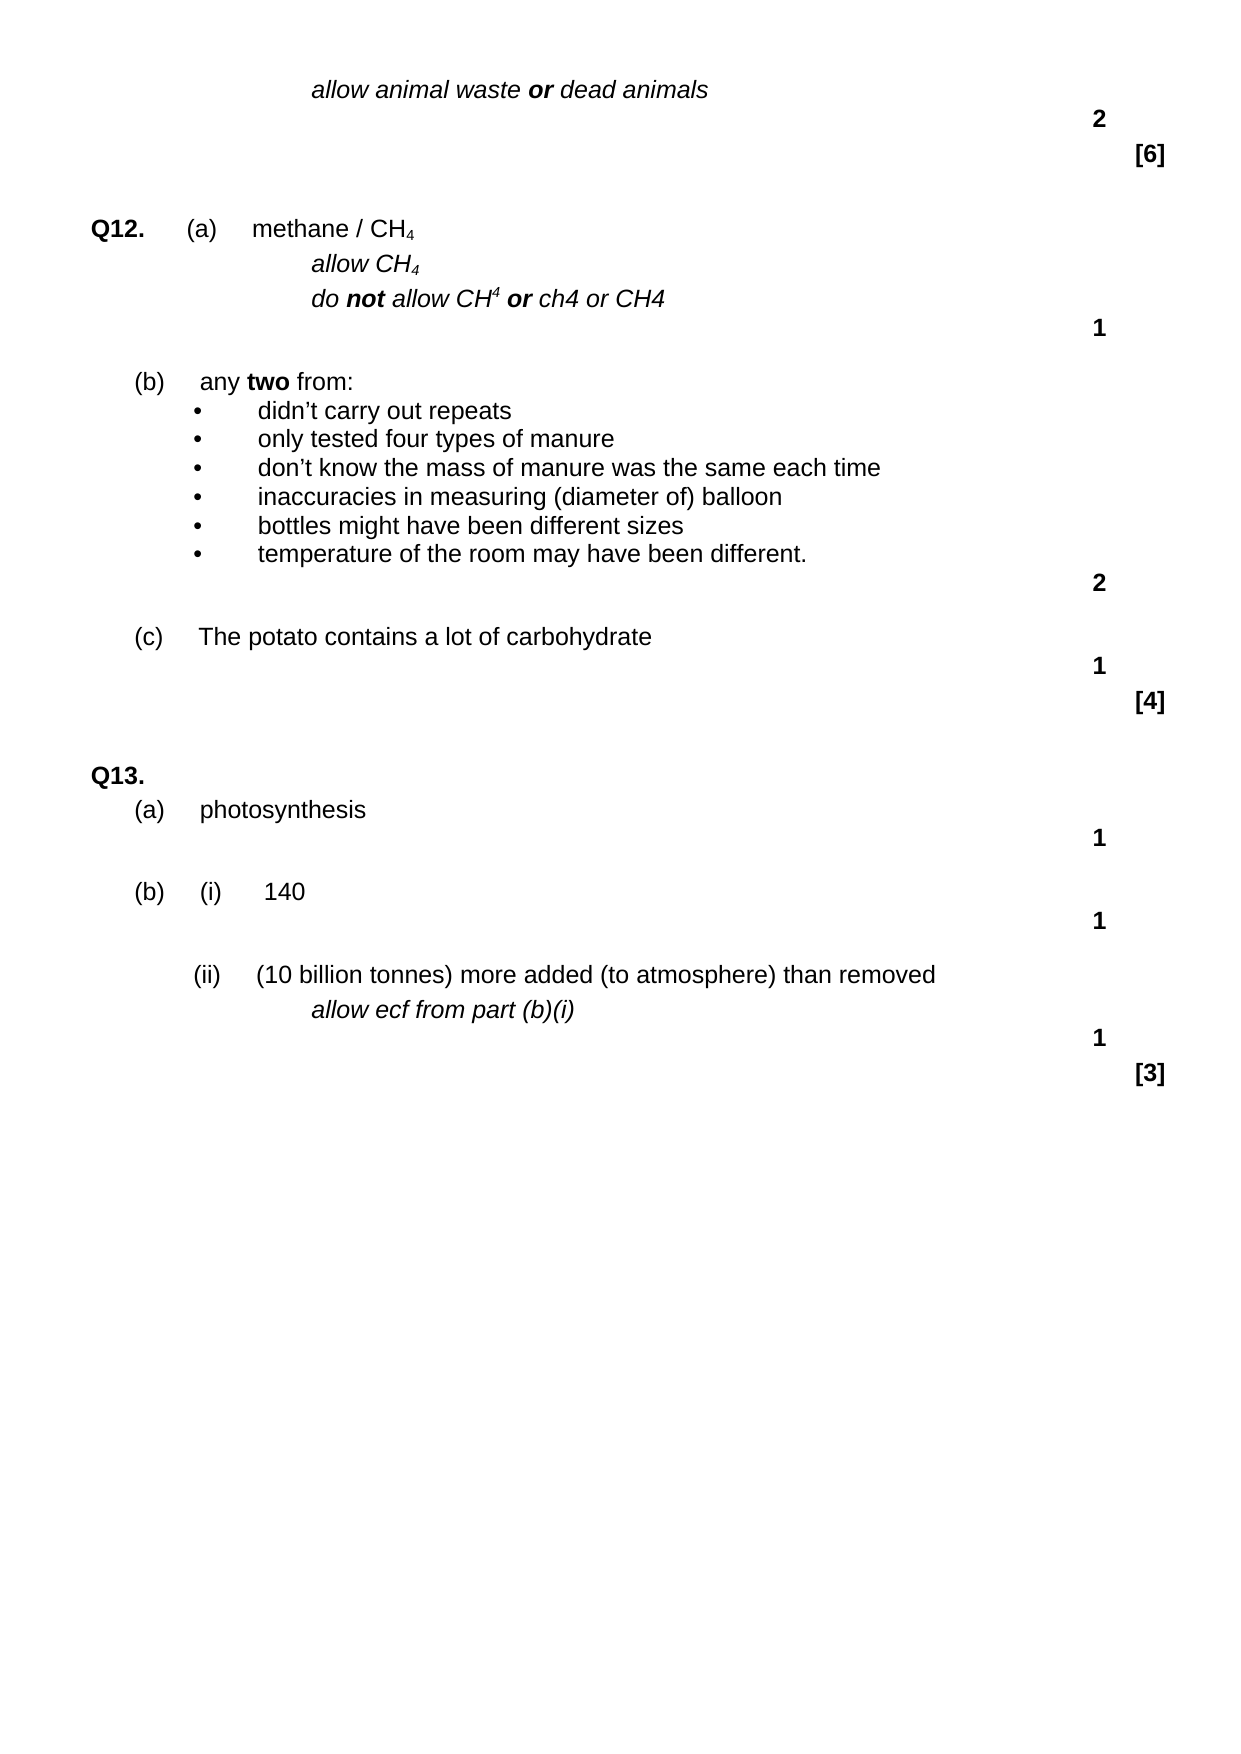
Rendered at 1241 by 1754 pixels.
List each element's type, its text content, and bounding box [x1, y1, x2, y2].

text 2 [75, 568, 1106, 597]
text [6] [75, 139, 1165, 167]
text 1 [75, 906, 1106, 935]
text 1 [75, 823, 1106, 852]
text allow ecf from part (b)(i) [311, 995, 988, 1023]
text 1 [75, 651, 1106, 679]
text [4] [75, 686, 1165, 714]
text (b) any two from: [134, 367, 1047, 396]
text (c) The potato contains a lot of carbohydrate [134, 622, 1047, 651]
text • only tested four types of manure [193, 424, 1047, 453]
text Q12. (a) methane / CH4 [91, 214, 1161, 243]
text 1 [75, 1023, 1106, 1052]
text do not allow CH4 or ch4 or CH4 [311, 284, 988, 313]
text allow animal waste or dead animals [311, 75, 988, 104]
text 2 [75, 104, 1106, 132]
text • don’t know the mass of manure was the same each time [193, 453, 1047, 482]
text [3] [75, 1058, 1165, 1087]
text • inaccuracies in measuring (diameter of) balloon [193, 482, 1047, 511]
text Q13. [91, 761, 1161, 790]
text 1 [75, 313, 1106, 342]
text • didn’t carry out repeats [193, 396, 1047, 424]
text (b) (i) 140 [134, 877, 1047, 906]
text • bottles might have been different sizes [193, 511, 1047, 539]
text (a) photosynthesis [134, 795, 1106, 823]
text (ii) (10 billion tonnes) more added (to atmosphere) than removed [193, 960, 1047, 988]
text allow CH4 [311, 249, 988, 278]
text • temperature of the room may have been different. [193, 539, 1047, 568]
